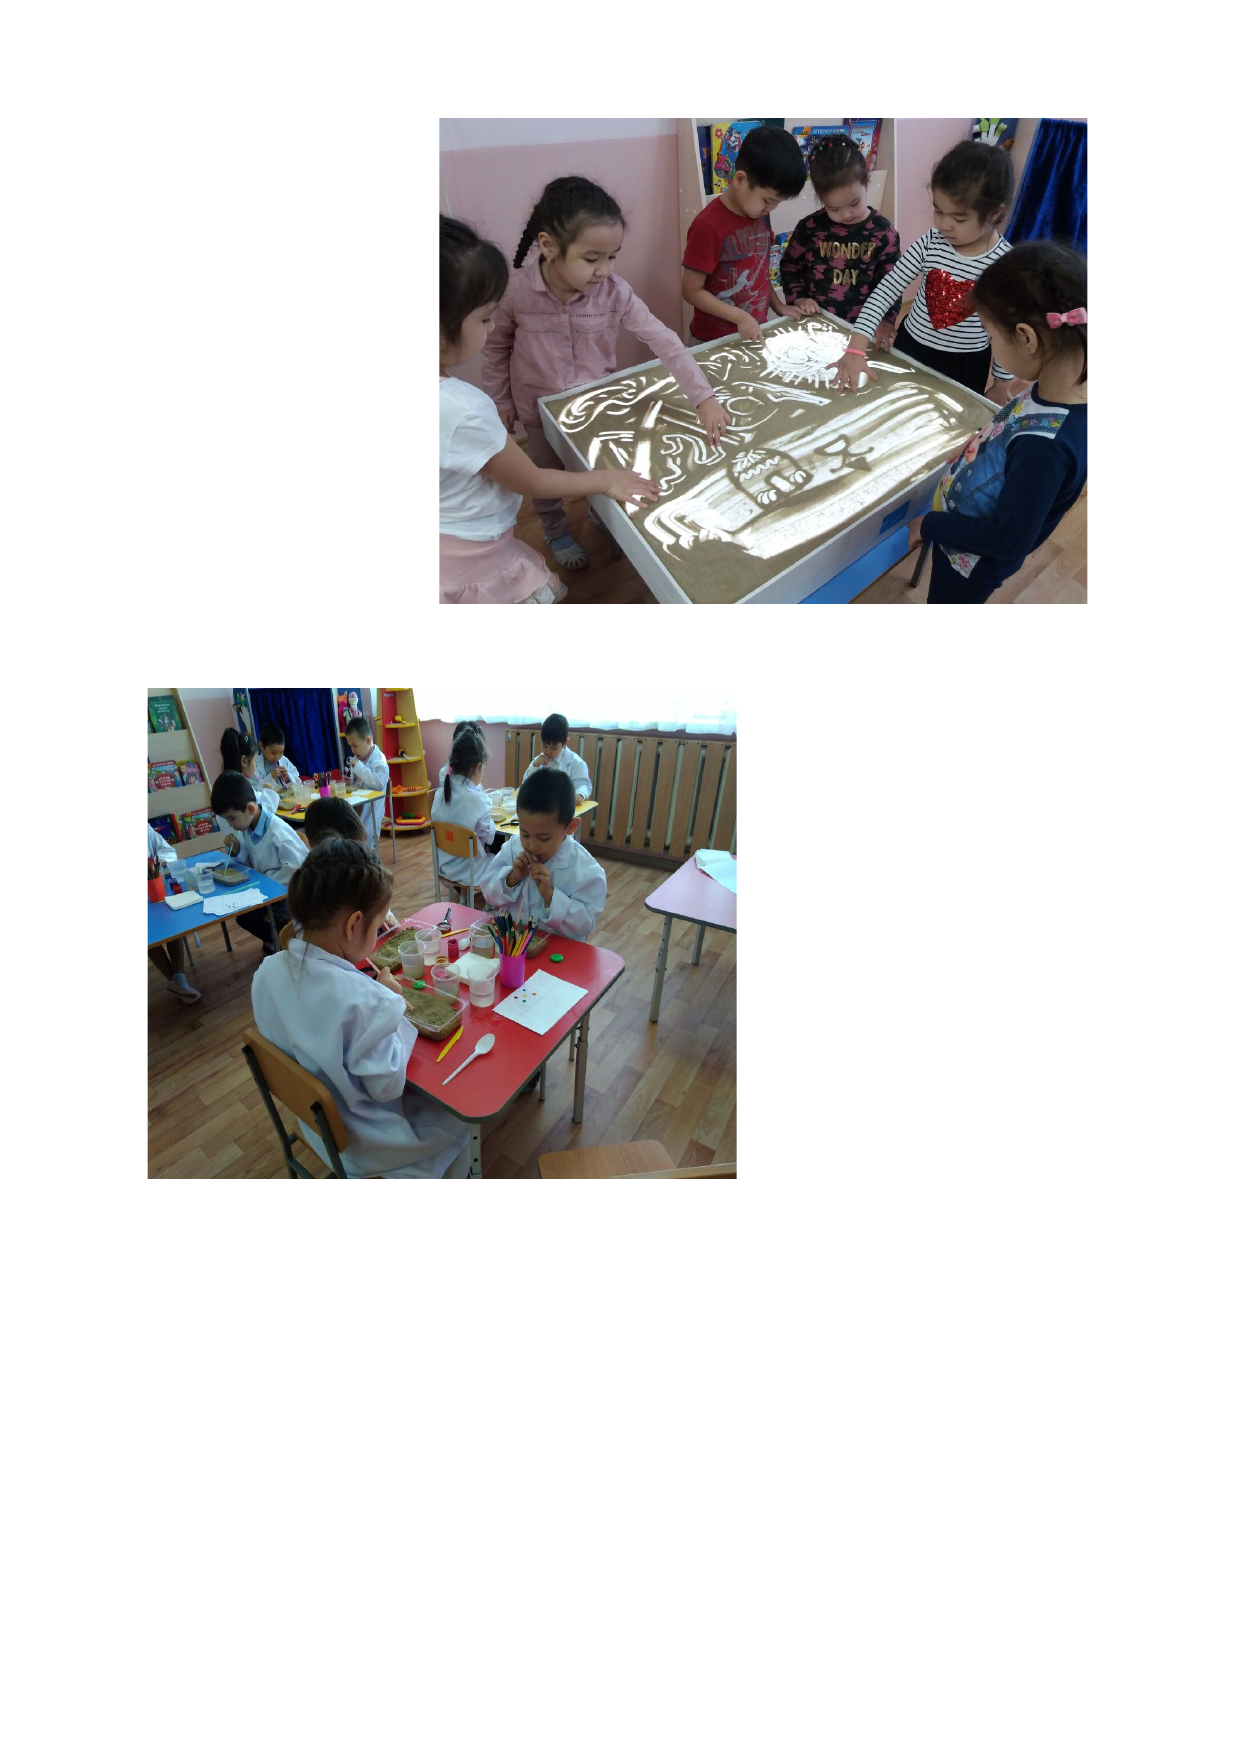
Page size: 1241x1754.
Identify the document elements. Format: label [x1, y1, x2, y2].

picture [147, 688, 737, 1179]
picture [439, 118, 1088, 604]
